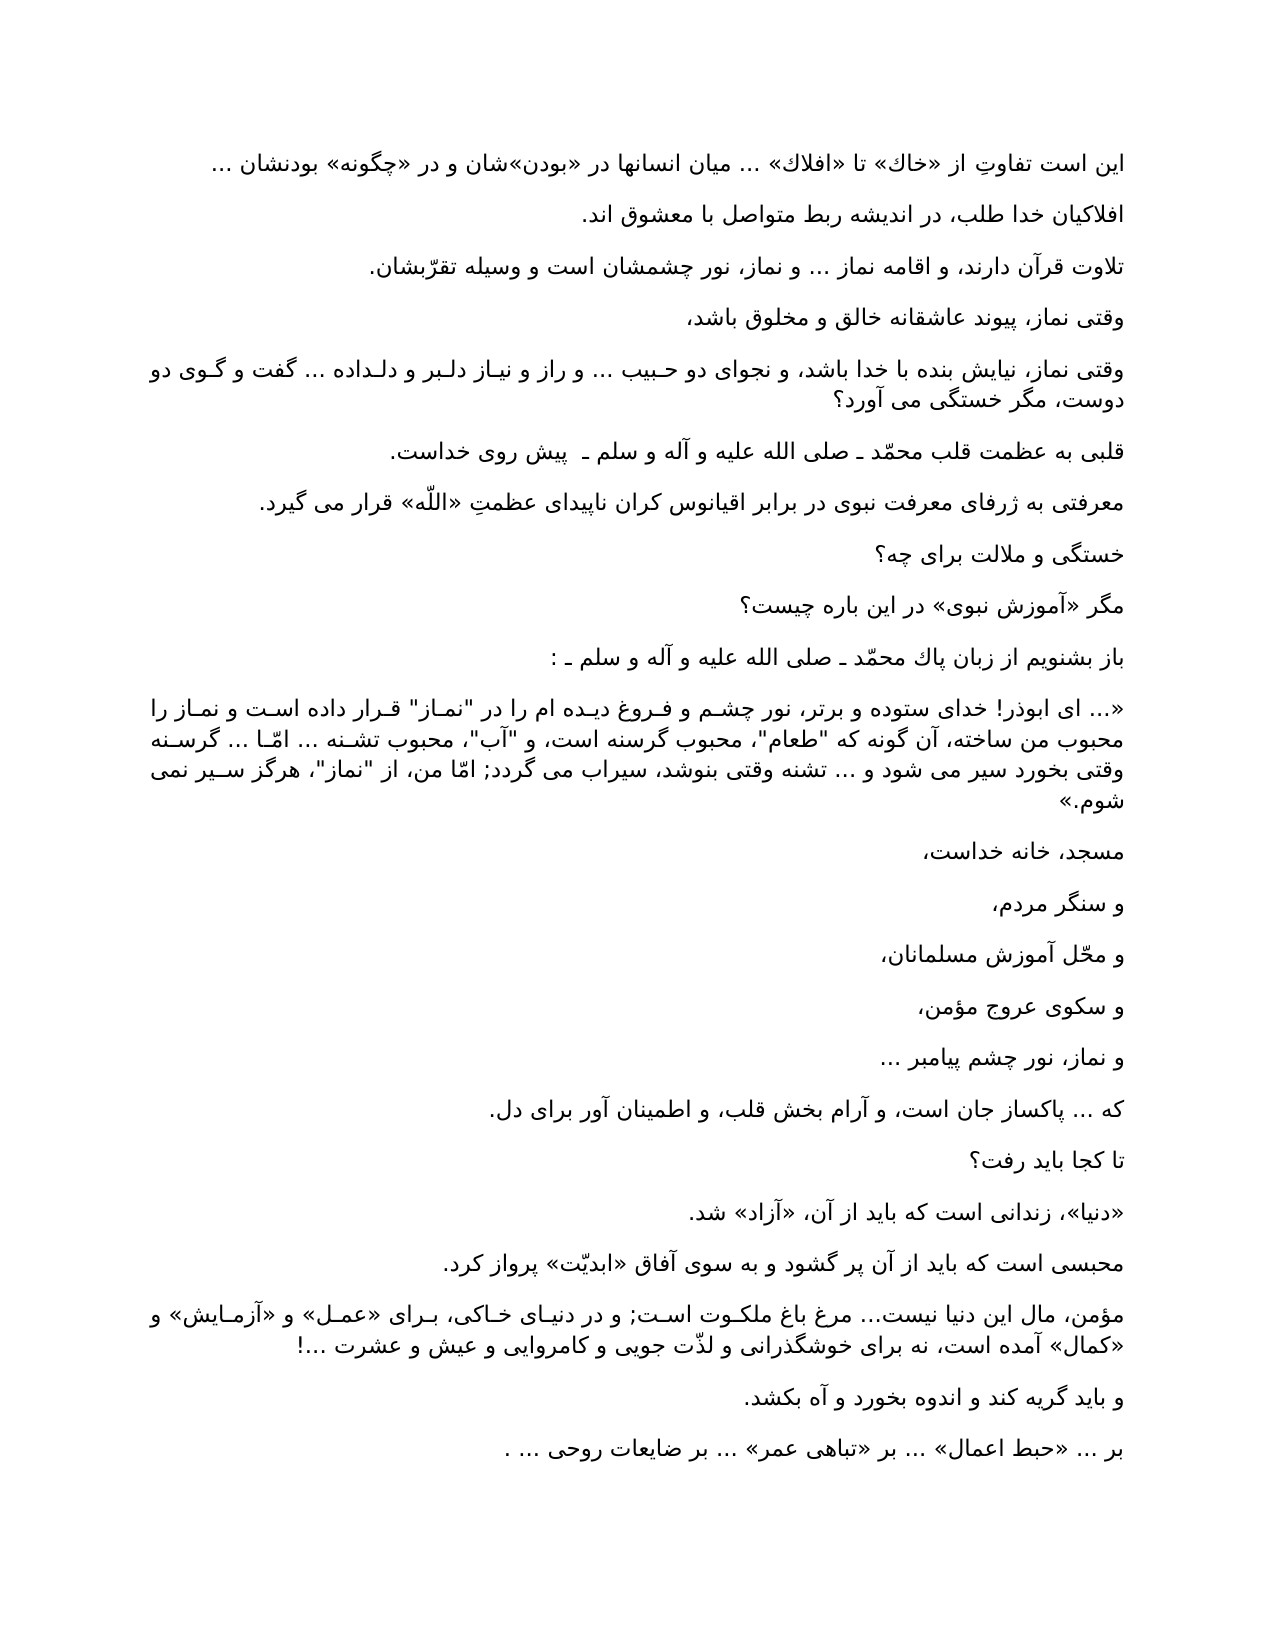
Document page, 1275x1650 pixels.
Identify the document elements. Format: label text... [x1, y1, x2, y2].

text معرفتى به ژرفاى معرفت نبوى در برابر اقيانوس كران ناپيداى عظمتِ «اللّه» قرار مى گيرد. [150, 489, 1125, 516]
text بر ... «حبط اعمال» ... بر «تباهى عمر» ... بر ضايعات روحى ... . [150, 1435, 1125, 1462]
text مسجد، خانه خداست، [150, 838, 1125, 865]
text اين است تفاوتِ از «خاك» تا «افلاك» ... ميان انسانها در «بودن»شان و در «چگونه» بودنشان ... [150, 150, 1125, 177]
text باز بشنويم از زبان پاك محمّد ـ صلى الله عليه و آله و سلم ـ : [150, 644, 1125, 670]
text وقتى نماز، نيايش بنده با خدا باشد، و نجواى دو حبيب ... و راز و نياز دلبر و دلداده ... گفت و گوى دو دوست، مگر خستگى مى آورد؟ [150, 356, 1125, 413]
text و سكوى عروج مؤمن، [150, 993, 1125, 1019]
text و محّل آموزش مسلمانان، [150, 941, 1125, 968]
text و بايد گريه كند و اندوه بخورد و آه بكشد. [150, 1384, 1125, 1410]
text و نماز، نور چشم پيامبر ... [150, 1044, 1125, 1071]
text «دنيا»، زندانى است كه بايد از آن، «آزاد» شد. [150, 1199, 1125, 1225]
text افلاكيان خدا طلب، در انديشه ربط متواصل با معشوق اند. [150, 201, 1125, 228]
text قلبى به عظمت قلب محمّد ـ صلى الله عليه و آله و سلم ـ پيش روى خداست. [150, 438, 1125, 464]
text مگر «آموزش نبوى» در اين باره چيست؟ [150, 592, 1125, 619]
text و سنگر مردم، [150, 890, 1125, 917]
text تلاوت قرآن دارند، و اقامه نماز ... و نماز، نور چشمشان است و وسيله تقرّبشان. [150, 253, 1125, 279]
text «... اى ابوذر! خداى ستوده و برتر، نور چشم و فروغ ديده ام را در "نماز" قرار داده است و نماز را محبوب من ساخته، آن گونه كه "طعام"، محبوب گرسنه است، و "آب"، محبوب تشنه ... امّا ... گرسنه وقتى بخورد سير مى شود و ... تشنه وقتى بنوشد، سيراب مى گردد; امّا من، از "نماز"، هرگز سير نمى شوم.» [150, 695, 1125, 814]
text محبسى است كه بايد از آن پر گشود و به سوى آفاق «ابديّت» پرواز كرد. [150, 1250, 1125, 1277]
text كه ... پاكساز جان است، و آرام بخش قلب، و اطمينان آور براى دل. [150, 1096, 1125, 1122]
text تا كجا بايد رفت؟ [150, 1147, 1125, 1174]
text خستگى و ملالت براى چه؟ [150, 541, 1125, 567]
text مؤمن، مال اين دنيا نيست... مرغ باغ ملكوت است; و در دنياى خاكى، براى «عمل» و «آزمايش» و «كمال» آمده است، نه براى خوشگذرانى و لذّت جويى و كامروايى و عيش و عشرت ...! [150, 1302, 1125, 1359]
text وقتى نماز، پيوند عاشقانه خالق و مخلوق باشد، [150, 304, 1125, 331]
